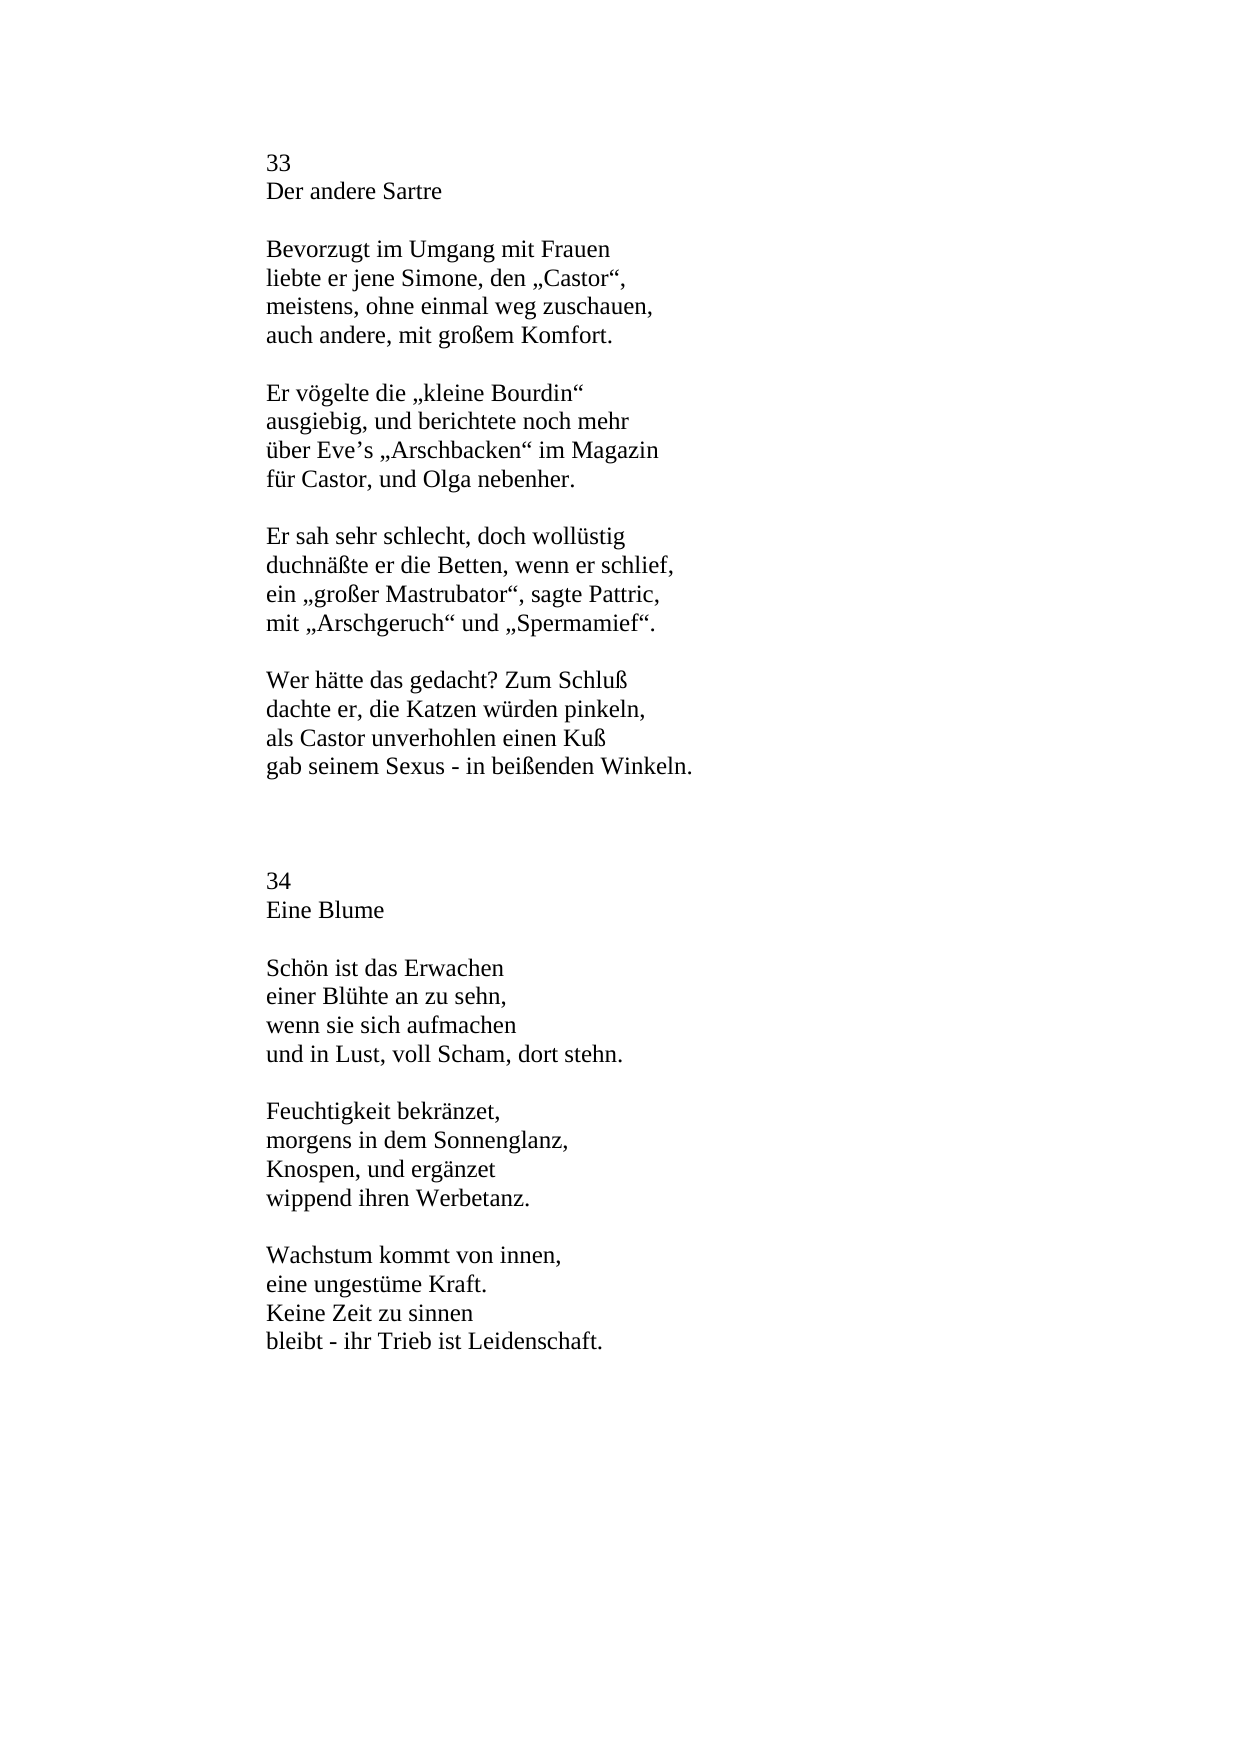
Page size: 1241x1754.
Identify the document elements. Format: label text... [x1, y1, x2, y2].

text liebte er jene Simone, den „Castor“, [266, 263, 1093, 291]
text 34 [266, 866, 1093, 895]
text Bevorzugt im Umgang mit Frauen [266, 234, 1093, 263]
text Er sah sehr schlecht, doch wollüstig [266, 521, 1093, 550]
text morgens in dem Sonnenglanz, [266, 1125, 1093, 1154]
text Der andere Sartre [266, 176, 1093, 205]
text für Castor, und Olga nebenher. [266, 464, 1093, 493]
text ein „großer Mastrubator“, sagte Pattric, [266, 579, 1093, 608]
text als Castor unverhohlen einen Kuß [266, 723, 1093, 751]
text Schön ist das Erwachen [266, 953, 1093, 981]
text bleibt - ihr Trieb ist Leidenschaft. [266, 1326, 1093, 1355]
text auch andere, mit großem Komfort. [266, 320, 1093, 349]
text Wachstum kommt von innen, [266, 1240, 1093, 1269]
text ausgiebig, und berichtete noch mehr [266, 406, 1093, 435]
text eine ungestüme Kraft. [266, 1269, 1093, 1298]
text mit „Arschgeruch“ und „Spermamief“. [266, 608, 1093, 636]
text und in Lust, voll Scham, dort stehn. [266, 1039, 1093, 1068]
text wippend ihren Werbetanz. [266, 1183, 1093, 1211]
text meistens, ohne einmal weg zuschauen, [266, 291, 1093, 320]
text Knospen, und ergänzet [266, 1154, 1093, 1183]
text Feuchtigkeit bekränzet, [266, 1096, 1093, 1125]
text einer Blühte an zu sehn, [266, 981, 1093, 1010]
text wenn sie sich aufmachen [266, 1010, 1093, 1039]
text 33 [266, 148, 1093, 176]
text Eine Blume [266, 895, 1093, 924]
text über Eve’s „Arschbacken“ im Magazin [266, 435, 1093, 464]
text duchnäßte er die Betten, wenn er schlief, [266, 550, 1093, 579]
text Keine Zeit zu sinnen [266, 1298, 1093, 1326]
text gab seinem Sexus - in beißenden Winkeln. [266, 751, 1093, 780]
text dachte er, die Katzen würden pinkeln, [266, 694, 1093, 723]
text Er vögelte die „kleine Bourdin“ [266, 378, 1093, 406]
text Wer hätte das gedacht? Zum Schluß [266, 665, 1093, 694]
